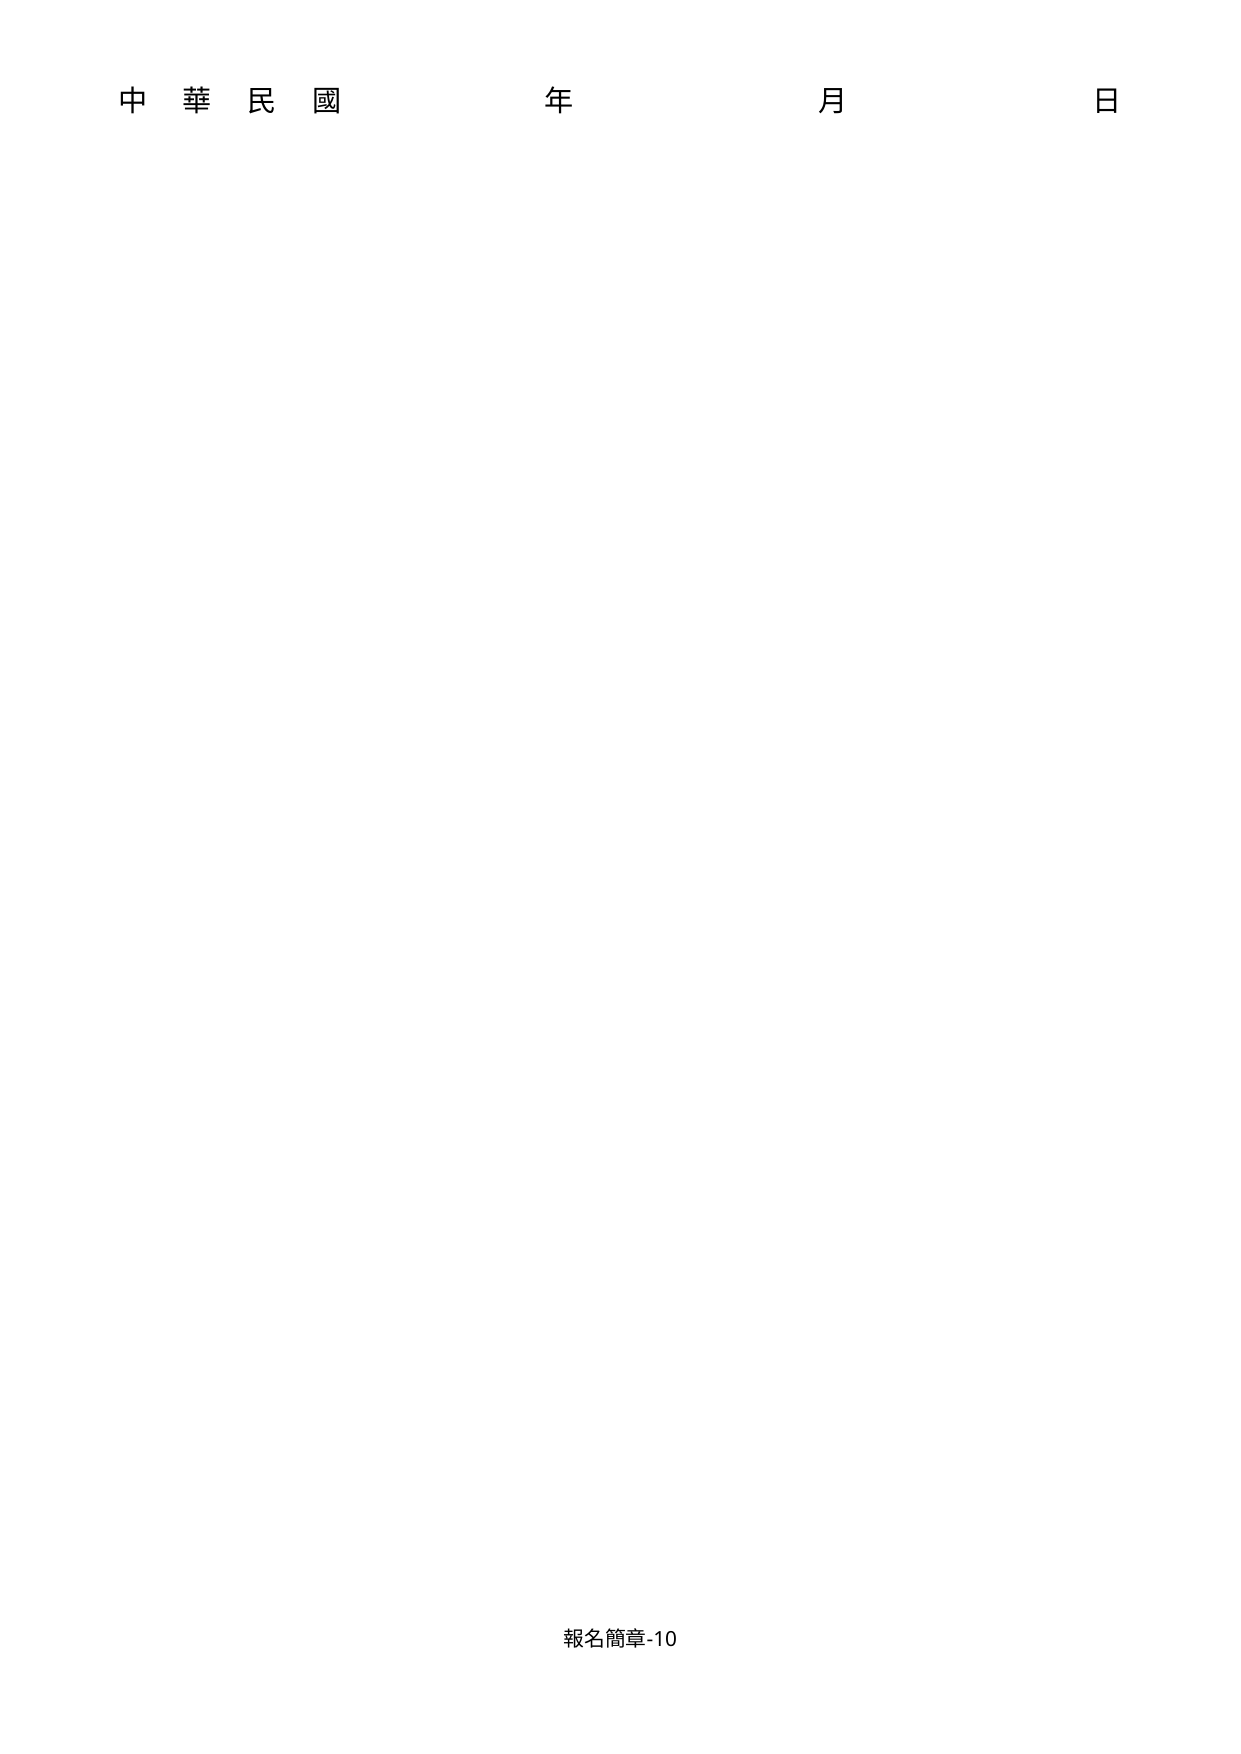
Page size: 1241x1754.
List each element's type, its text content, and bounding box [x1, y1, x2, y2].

text 中華民國 年 月 日 [118, 72, 1122, 122]
